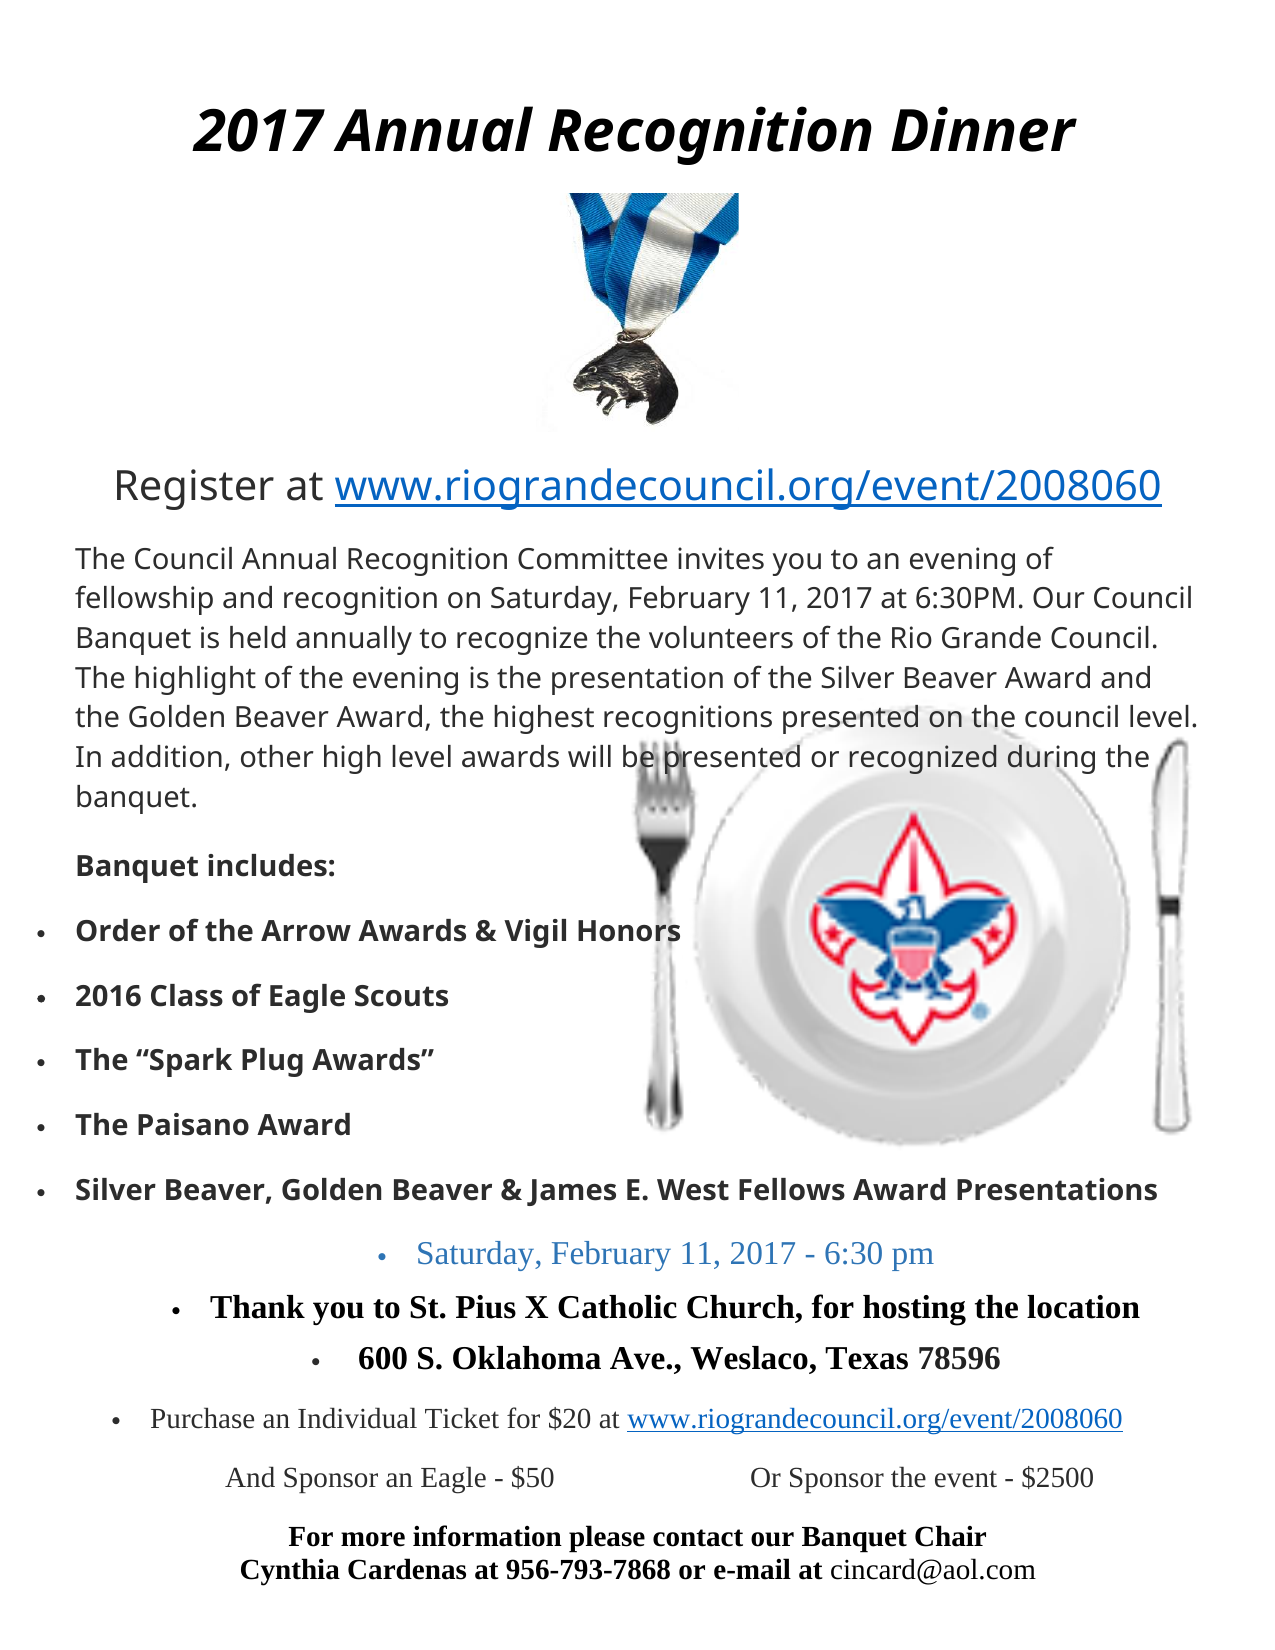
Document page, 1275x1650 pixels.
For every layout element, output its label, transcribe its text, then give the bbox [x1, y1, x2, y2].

text And Sponsor an Eagle - $50 Or Sponsor the event - $2500 [150, 1460, 1200, 1494]
text Cynthia Cardenas at 956-793-7868 or e-mail at cincard@aol.com [75, 1552, 1200, 1586]
subtitle Saturday, February 11, 2017 - 6:30 pm [112, 1234, 1200, 1272]
list The “Spark Plug Awards” [37, 1039, 1200, 1079]
list Order of the Arrow Awards & Vigil Honors [37, 910, 1200, 950]
text For more information please contact our Banquet Chair [75, 1519, 1200, 1552]
subtitle Thank you to St. Pius X Catholic Church, for hosting the location [112, 1287, 1200, 1326]
picture [536, 193, 739, 432]
text Register at www.riograndecouncil.org/event/2008060 [75, 456, 1200, 513]
picture [626, 693, 1204, 1155]
list 2016 Class of Eagle Scouts [37, 975, 1200, 1014]
text 2017 Annual Recognition Dinner [75, 89, 1200, 169]
text The Council Annual Recognition Committee invites you to an evening of fellowship and recognition on Saturday, February 11, 2017 at 6:30PM. Our Council Banquet is held annually to recognize the volunteers of the Rio Grande Council. The highlight of the evening is the presentation of the Silver Beaver Award and the Golden Beaver Award, the highest recognitions presented on the council level. In addition, other high level awards will be presented or recognized during the banquet. Banquet includes: [75, 538, 1200, 885]
list The Paisano Award [37, 1104, 1200, 1144]
list Purchase an Individual Ticket for $20 at www.riograndecouncil.org/event/2008060 [112, 1402, 1200, 1435]
subtitle 600 S. Oklahoma Ave., Weslaco, Texas 78596 [112, 1338, 1200, 1377]
list Silver Beaver, Golden Beaver & James E. West Fellows Award Presentations [37, 1169, 1200, 1209]
